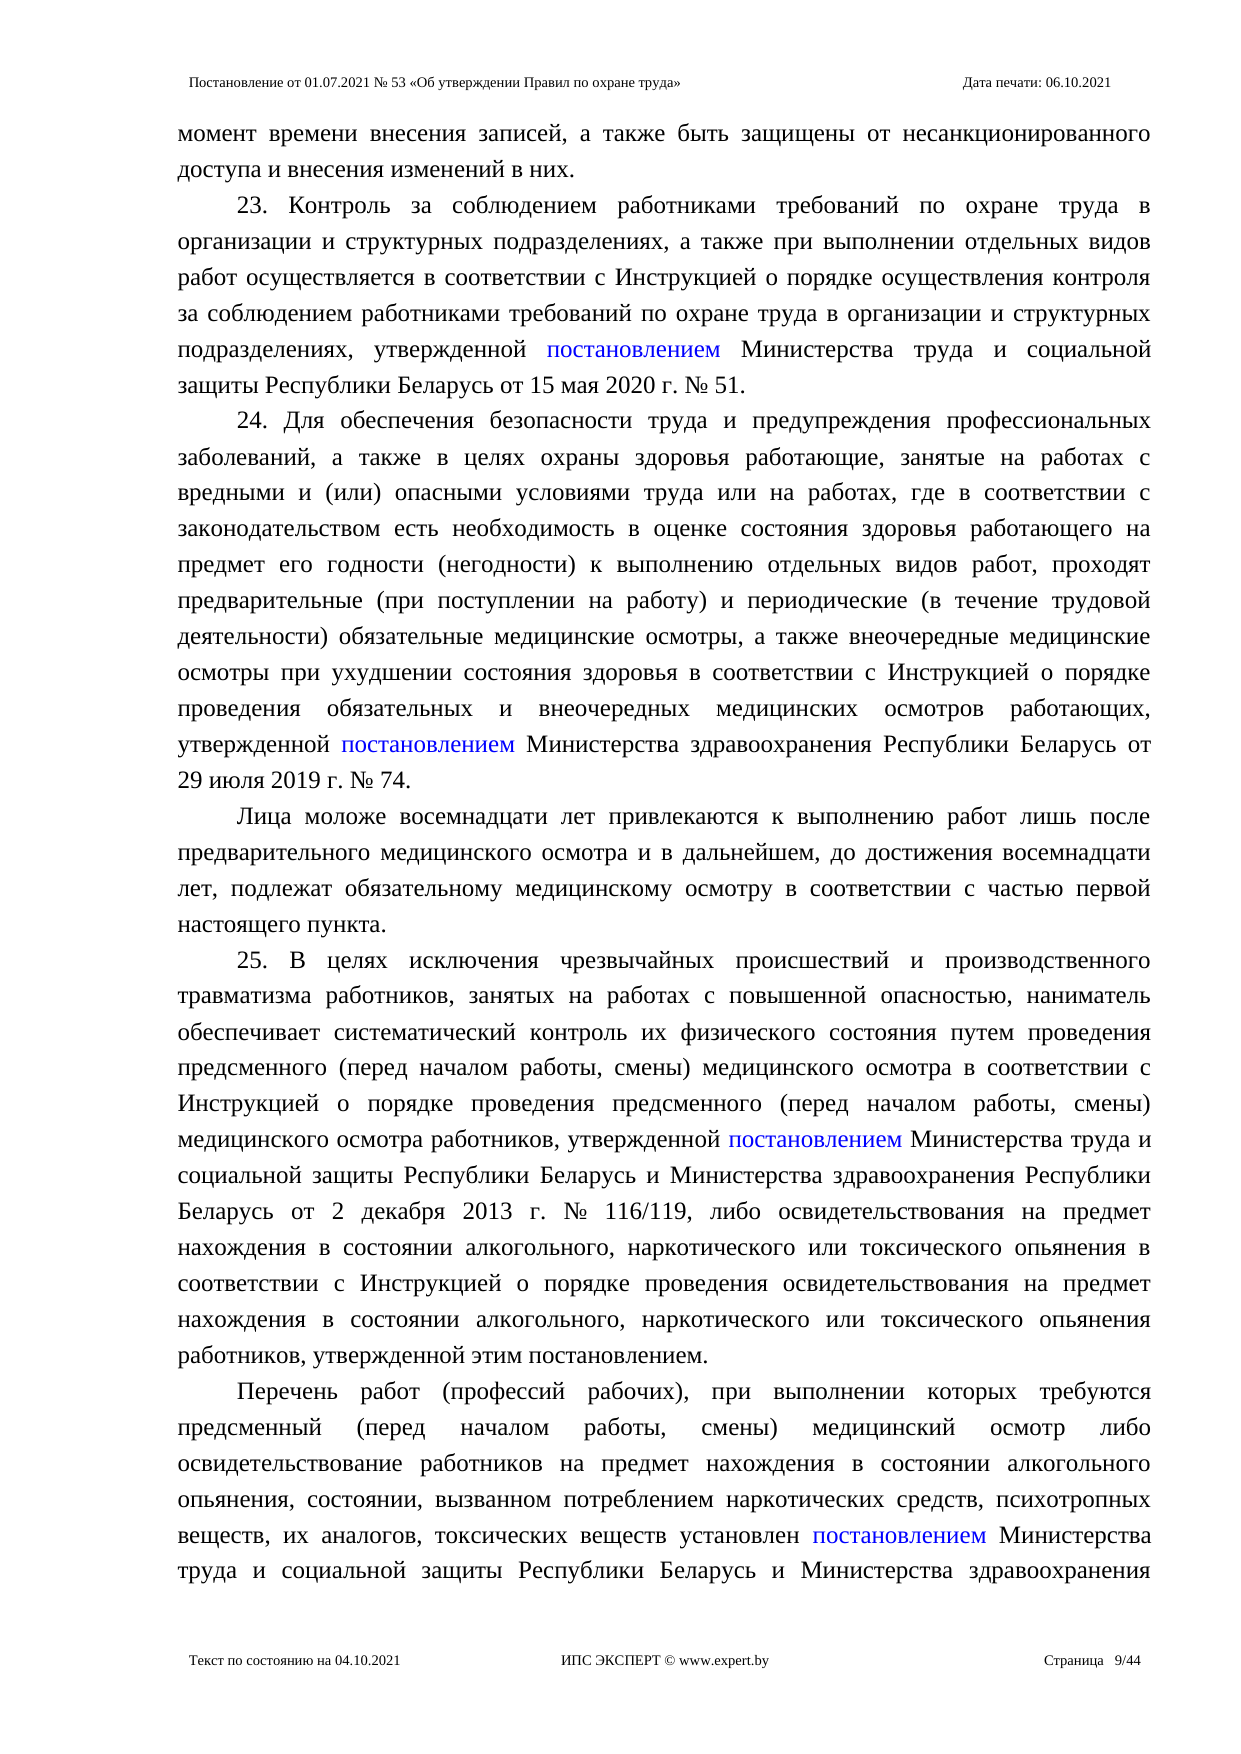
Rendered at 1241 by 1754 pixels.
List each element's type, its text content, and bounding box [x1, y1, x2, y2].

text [177, 118, 1152, 183]
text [177, 1376, 1152, 1584]
text Лица моложе восемнадцати лет привлекаются к выполнению работ лишь после предварительного медицинского осмотра и в дальнейшем, до достижения восемнадцати лет, подлежат обязательному медицинскому осмотру в соответствии с частью первой настоящего пункта. [177, 801, 1152, 937]
text 25. В целях исключения чрезвычайных происшествий и производственного травматизма работников, занятых на работах с повышенной опасностью, наниматель обеспечивает систематический контроль их физического состояния путем проведения предсменного (перед началом работы, смены) медицинского осмотра в соответствии с Инструкцией о порядке проведения предсменного (перед началом работы, смены) медицинского осмотра работников, утвержденной постановлением Министерства труда и социальной защиты Республики Беларусь и Министерства здравоохранения Республики Беларусь от 2 декабря 2013 г. № 116/119, либо освидетельствования на предмет нахождения в состоянии алкогольного, наркотического или токсического опьянения в соответствии с Инструкцией о порядке проведения освидетельствования на предмет нахождения в состоянии алкогольного, наркотического или токсического опьянения работников, утвержденной этим постановлением. [177, 945, 1152, 1369]
text 24. Для обеспечения безопасности труда и предупреждения профессиональных заболеваний, а также в целях охраны здоровья работающие, занятые на работах с вредными и (или) опасными условиями труда или на работах, где в соответствии с законодательством есть необходимость в оценке состояния здоровья работающего на предмет его годности (негодности) к выполнению отдельных видов работ, проходят предварительные (при поступлении на работу) и периодические (в течение трудовой деятельности) обязательные медицинские осмотры, а также внеочередные медицинские осмотры при ухудшении состояния здоровья в соответствии с Инструкцией о порядке проведения обязательных и внеочередных медицинских осмотров работающих, утвержденной постановлением Министерства здравоохранения Республики Беларусь от 29 июля 2019 г. № 74. [177, 406, 1152, 794]
text 23. Контроль за соблюдением работниками требований по охране труда в организации и структурных подразделениях, а также при выполнении отдельных видов работ осуществляется в соответствии с Инструкцией о порядке осуществления контроля за соблюдением работниками требований по охране труда в организации и структурных подразделениях, утвержденной постановлением Министерства труда и социальной защиты Республики Беларусь от 15 мая 2020 г. № 51. [177, 190, 1152, 398]
